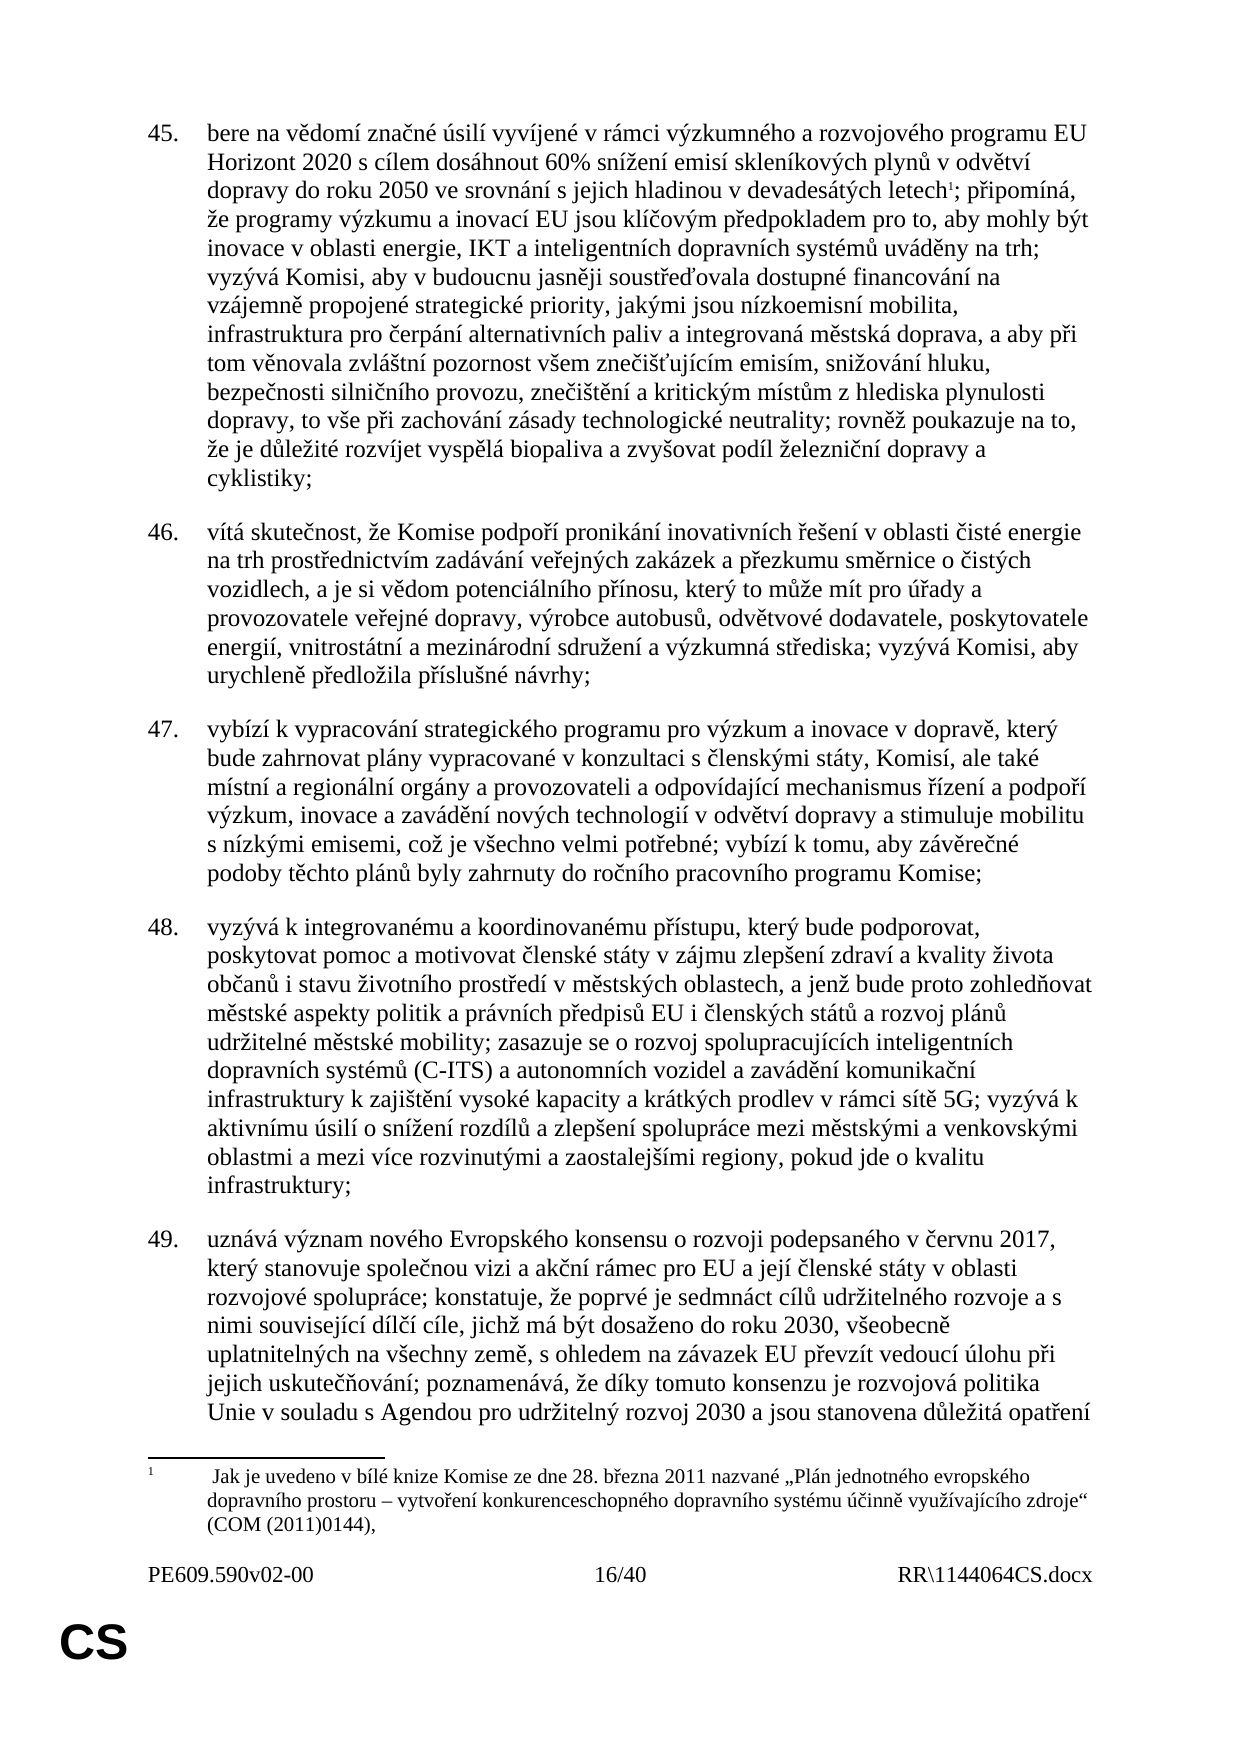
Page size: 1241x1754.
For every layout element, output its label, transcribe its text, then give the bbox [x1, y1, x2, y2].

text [148, 1224, 1092, 1426]
text 48. vyzývá k integrovanému a koordinovanému přístupu, který bude podporovat, poskytovat pomoc a motivovat členské státy v zájmu zlepšení zdraví a kvality života občanů i stavu životního prostředí v městských oblastech, a jenž bude proto zohledňovat městské aspekty politik a právních předpisů EU i členských států a rozvoj plánů udržitelné městské mobility; zasazuje se o rozvoj spolupracujících inteligentních dopravních systémů (C-ITS) a autonomních vozidel a zavádění komunikační infrastruktury k zajištění vysoké kapacity a krátkých prodlev v rámci sítě 5G; vyzývá k aktivnímu úsilí o snížení rozdílů a zlepšení spolupráce mezi městskými a venkovskými oblastmi a mezi více rozvinutými a zaostalejšími regiony, pokud jde o kvalitu infrastruktury; [148, 912, 1092, 1199]
text 47. vybízí k vypracování strategického programu pro výzkum a inovace v dopravě, který bude zahrnovat plány vypracované v konzultaci s členskými státy, Komisí, ale také místní a regionální orgány a provozovateli a odpovídající mechanismus řízení a podpoří výzkum, inovace a zavádění nových technologií v odvětví dopravy a stimuluje mobilitu s nízkými emisemi, což je všechno velmi potřebné; vybízí k tomu, aby závěrečné podoby těchto plánů byly zahrnuty do ročního pracovního programu Komise; [148, 714, 1092, 887]
text 46. vítá skutečnost, že Komise podpoří pronikání inovativních řešení v oblasti čisté energie na trh prostřednictvím zadávání veřejných zakázek a přezkumu směrnice o čistých vozidlech, a je si vědom potenciálního přínosu, který to může mít pro úřady a provozovatele veřejné dopravy, výrobce autobusů, odvětvové dodavatele, poskytovatele energií, vnitrostátní a mezinárodní sdružení a výzkumná střediska; vyzývá Komisi, aby urychleně předložila příslušné návrhy; [148, 517, 1092, 689]
text 45. bere na vědomí značné úsilí vyvíjené v rámci výzkumného a rozvojového programu EU Horizont 2020 s cílem dosáhnout 60% snížení emisí skleníkových plynů v odvětví dopravy do roku 2050 ve srovnání s jejich hladinou v devadesátých letech; připomíná, že programy výzkumu a inovací EU jsou klíčovým předpokladem pro to, aby mohly být inovace v oblasti energie, IKT a inteligentních dopravních systémů uváděny na trh; vyzývá Komisi, aby v budoucnu jasněji soustřeďovala dostupné financování na vzájemně propojené strategické priority, jakými jsou nízkoemisní mobilita, infrastruktura pro čerpání alternativních paliv a integrovaná městská doprava, a aby při tom věnovala zvláštní pozornost všem znečišťujícím emisím, snižování hluku, bezpečnosti silničního provozu, znečištění a kritickým místům z hlediska plynulosti dopravy, to vše při zachování zásady technologické neutrality; rovněž poukazuje na to, že je důležité rozvíjet vyspělá biopaliva a zvyšovat podíl železniční dopravy a cyklistiky; [148, 118, 1092, 492]
